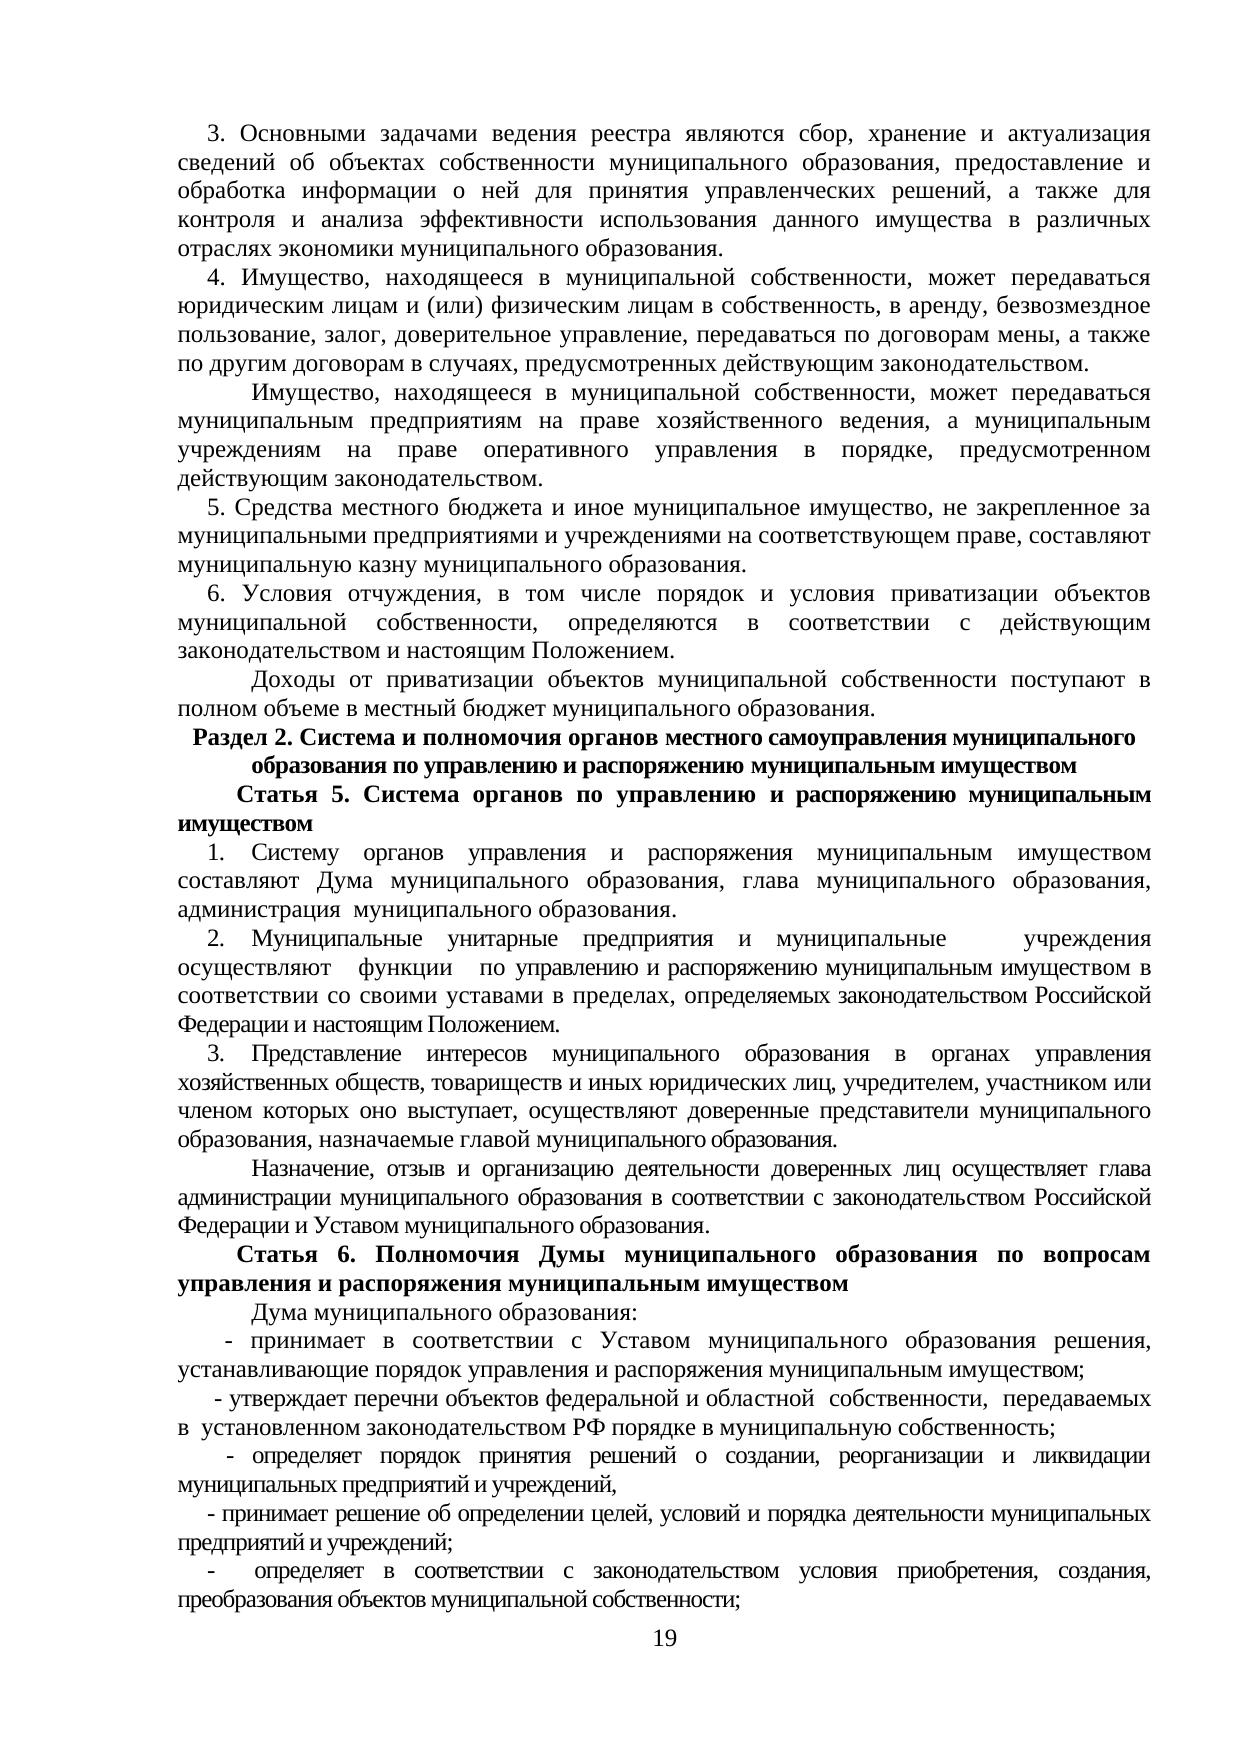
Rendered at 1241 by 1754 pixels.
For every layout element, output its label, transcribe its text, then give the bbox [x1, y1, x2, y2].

text Имущество, находящееся в муниципальной собственности, может передаваться муниципальным предприятиям на праве хозяйственного ведения, а муниципальным учреждениям на праве оперативного управления в порядке, предусмотренном действующим законодательством. [177, 377, 1152, 492]
text Доходы от приватизации объектов муниципальной собственности поступают в полном объеме в местный бюджет муниципального образования. [177, 664, 1152, 722]
list Систему органов управления и распоряжения муниципальным имуществом составляют Дума муниципального образования, глава муниципального образования, администрация муниципального образования. [177, 837, 1152, 923]
text Назначение, отзыв и организацию деятельности доверенных лиц осуществляет глава администрации муниципального образования в соответствии с законодательством Российской Федерации и Уставом муниципального образования. [177, 1153, 1152, 1239]
text 3. Основными задачами ведения реестра являются сбор, хранение и актуализация сведений об объектах собственности муниципального образования, предоставление и обработка информации о ней для принятия управленческих решений, а также для контроля и анализа эффективности использования данного имущества в различных отраслях экономики муниципального образования. [177, 118, 1152, 262]
text Статья 6. Полномочия Думы муниципального образования по вопросам управления и распоряжения муниципальным имуществом [177, 1239, 1152, 1297]
list Представление интересов муниципального образования в органах управления хозяйственных обществ, товариществ и иных юридических лиц, учредителем, участником или членом которых оно выступает, осуществляют доверенные представители муниципального образования, назначаемые главой муниципального образования. [177, 1038, 1152, 1153]
text - принимает в соответствии с Уставом муниципального образования решения, устанавливающие порядок управления и распоряжения муниципальным имуществом; [177, 1326, 1152, 1383]
text 5. Средства местного бюджета и иное муниципальное имущество, не закрепленное за муниципальными предприятиями и учреждениями на соответствующем праве, составляют муниципальную казну муниципального образования. [177, 492, 1152, 578]
text - определяет в соответствии с законодательством условия приобретения, создания, преобразования объектов муниципальной собственности; [177, 1556, 1152, 1613]
list Муниципальные унитарные предприятия и муниципальные учреждения осуществляют функции по управлению и распоряжению муниципальным имуществом в соответствии со своими уставами в пределах, определяемых законодательством Российской Федерации и настоящим Положением. [177, 923, 1152, 1038]
text Раздел 2. Система и полномочия органов местного самоуправления муниципального образования по управлению и распоряжению муниципальным имуществом [177, 722, 1152, 779]
text Дума муниципального образования: [177, 1297, 1152, 1326]
text - утверждает перечни объектов федеральной и областной собственности, передаваемых в установленном законодательством РФ порядке в муниципальную собственность; [177, 1383, 1152, 1441]
text 4. Имущество, находящееся в муниципальной собственности, может передаваться юридическим лицам и (или) физическим лицам в собственность, в аренду, безвозмездное пользование, залог, доверительное управление, передаваться по договорам мены, а также по другим договорам в случаях, предусмотренных действующим законодательством. [177, 262, 1152, 377]
text Статья 5. Система органов по управлению и распоряжению муниципальным имуществом [177, 779, 1152, 837]
text - определяет порядок принятия решений о создании, реорганизации и ликвидации муниципальных предприятий и учреждений, [177, 1441, 1152, 1498]
text 6. Условия отчуждения, в том числе порядок и условия приватизации объектов муниципальной собственности, определяются в соответствии с действующим законодательством и настоящим Положением. [177, 578, 1152, 664]
text - принимает решение об определении целей, условий и порядка деятельности муниципальных предприятий и учреждений; [177, 1498, 1152, 1556]
